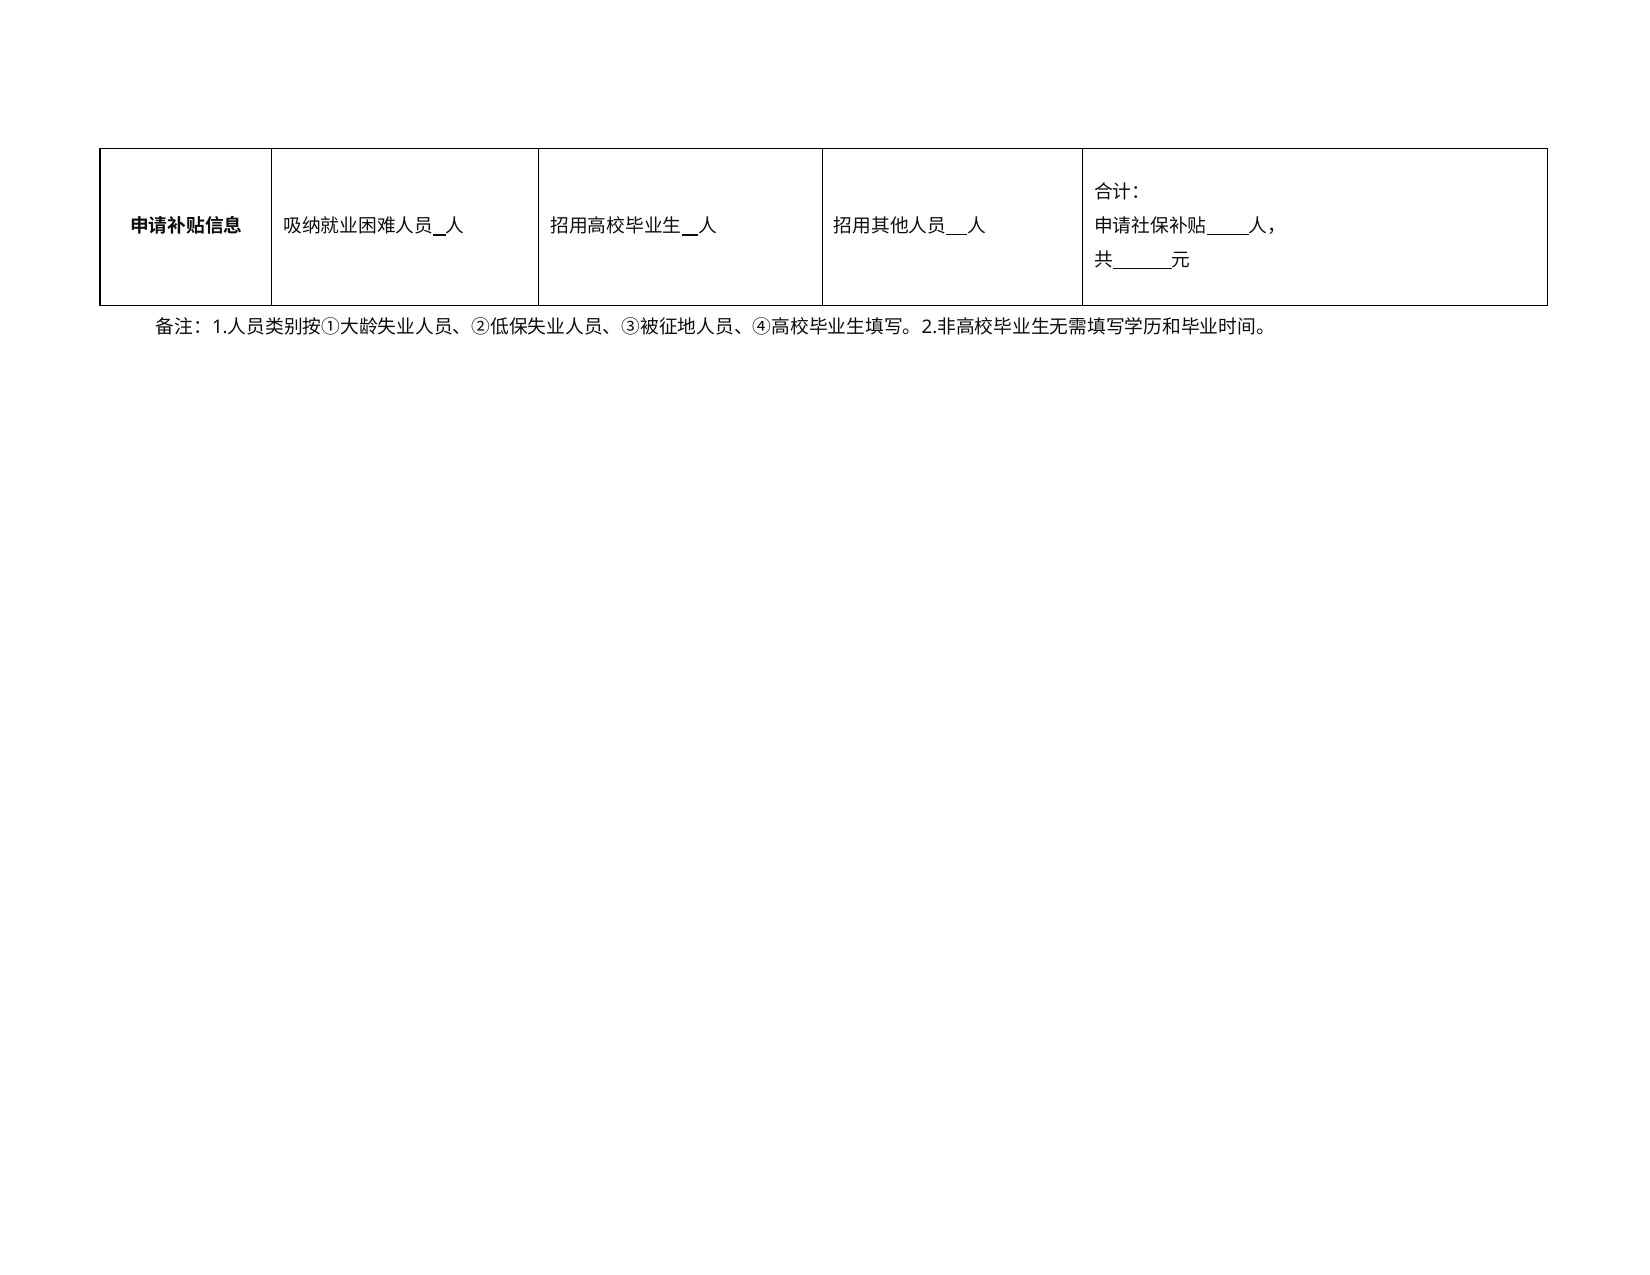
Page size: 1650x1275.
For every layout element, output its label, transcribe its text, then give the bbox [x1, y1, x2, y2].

table_cell 合计： 申请社保补贴 人， 共 元 [1083, 149, 1547, 305]
table_cell 招用高校毕业生 人 [539, 149, 822, 305]
table_cell 申请补贴信息 [101, 149, 271, 305]
table_cell 招用其他人员 人 [823, 149, 1082, 305]
table_cell 吸纳就业困难人员 人 [272, 149, 538, 305]
text 备注：1.人员类别按①大龄失业人员、②低保失业人员、③被征地人员、④高校毕业生填写。2.非高校毕业生无需填写学历和毕业时间。 [84, 306, 1500, 340]
